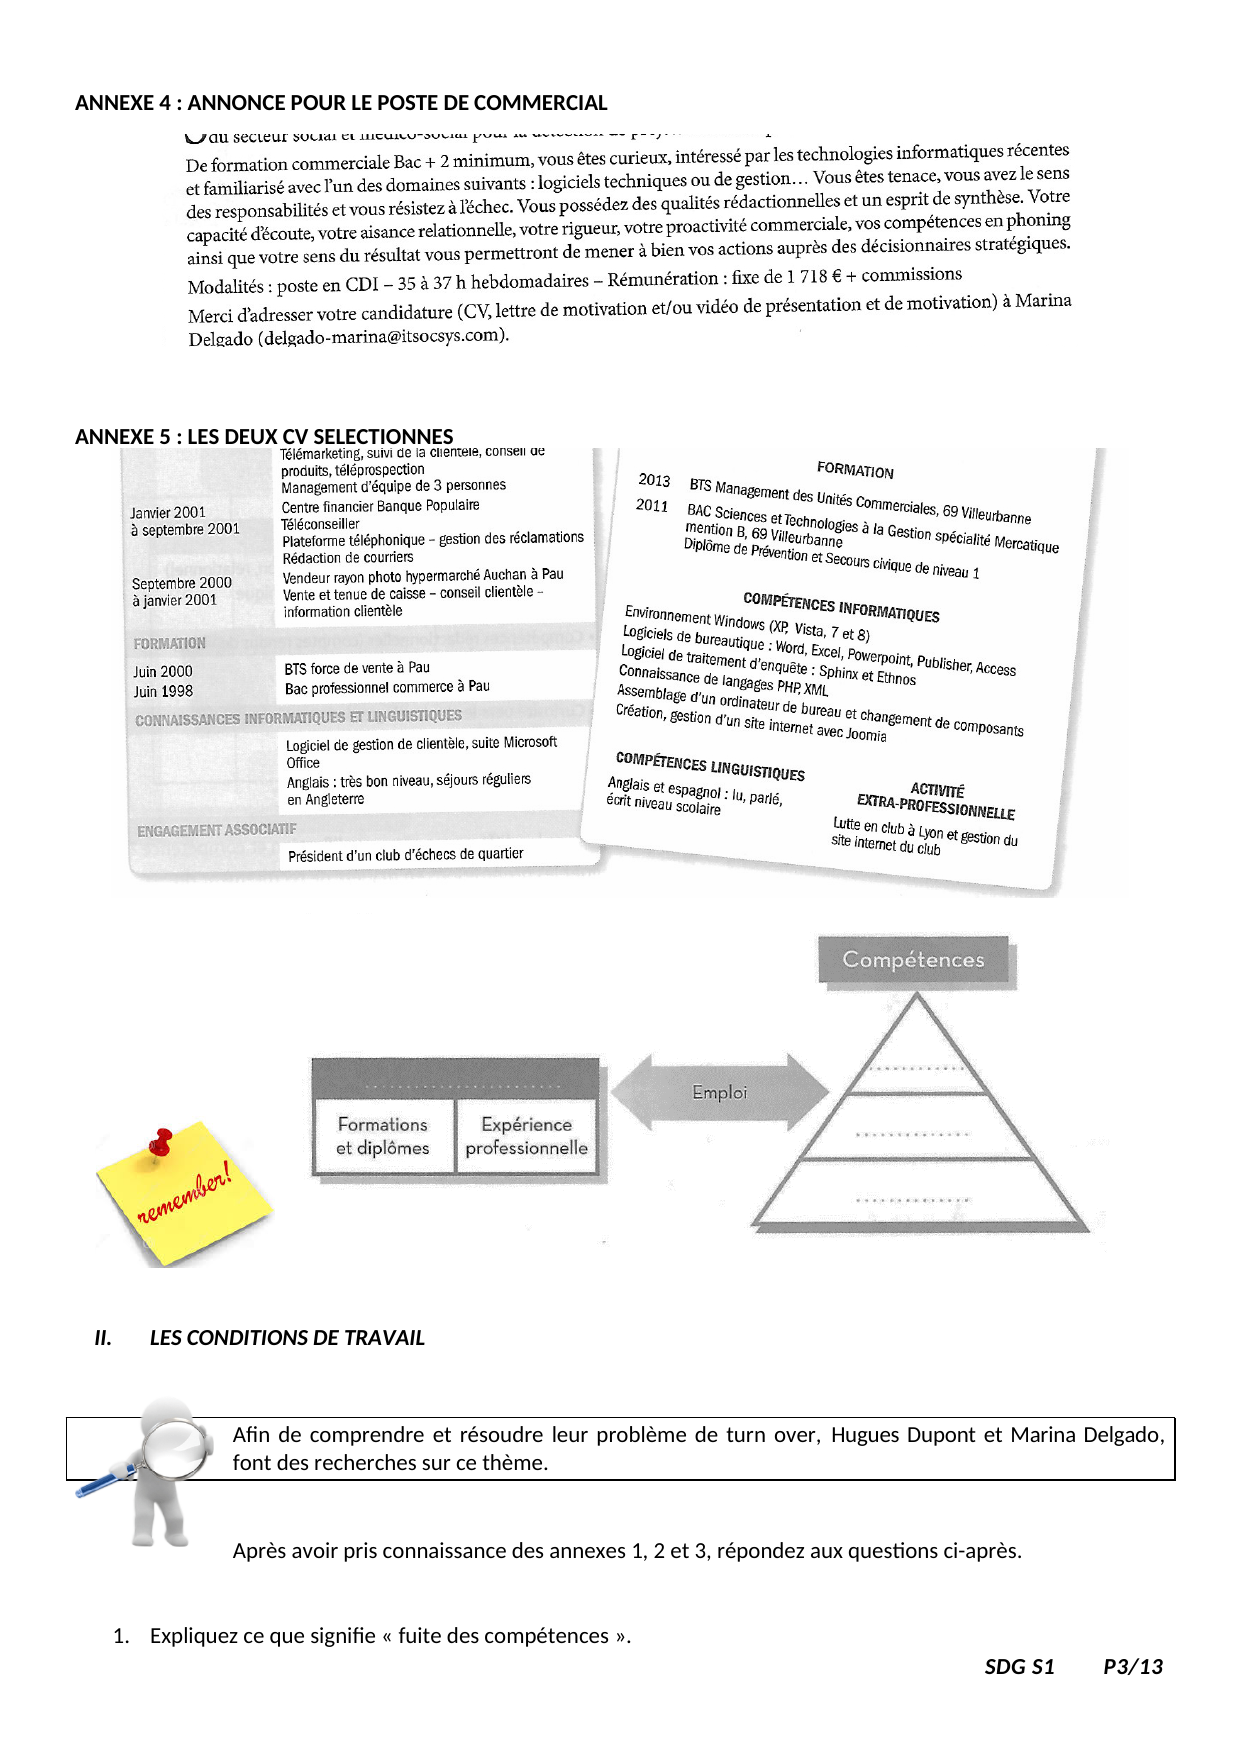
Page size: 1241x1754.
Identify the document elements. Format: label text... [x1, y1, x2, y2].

picture [293, 911, 1111, 1253]
picture [162, 134, 1078, 347]
list Expliquez ce que signifie « fuite des compétences ». [112, 1621, 1165, 1649]
text ANNEXE 5 : LES DEUX CV SELECTIONNES [75, 428, 1165, 449]
text Après avoir pris connaissance des annexes 1, 2 et 3, répondez aux questions ci-après. [75, 1537, 1165, 1565]
text ANNEXE 4 : ANNONCE POUR LE POSTE DE COMMERCIAL [75, 94, 1165, 115]
text Afin de comprendre et résoudre leur problème de turn over, Hugues Dupont et Marina Delgado, font des recherches sur ce thème. [214, 1418, 1174, 1479]
picture [95, 1116, 275, 1268]
list LES CONDITIONS DE TRAVAIL [112, 1323, 1165, 1351]
picture [75, 1395, 214, 1547]
picture [110, 448, 1130, 898]
